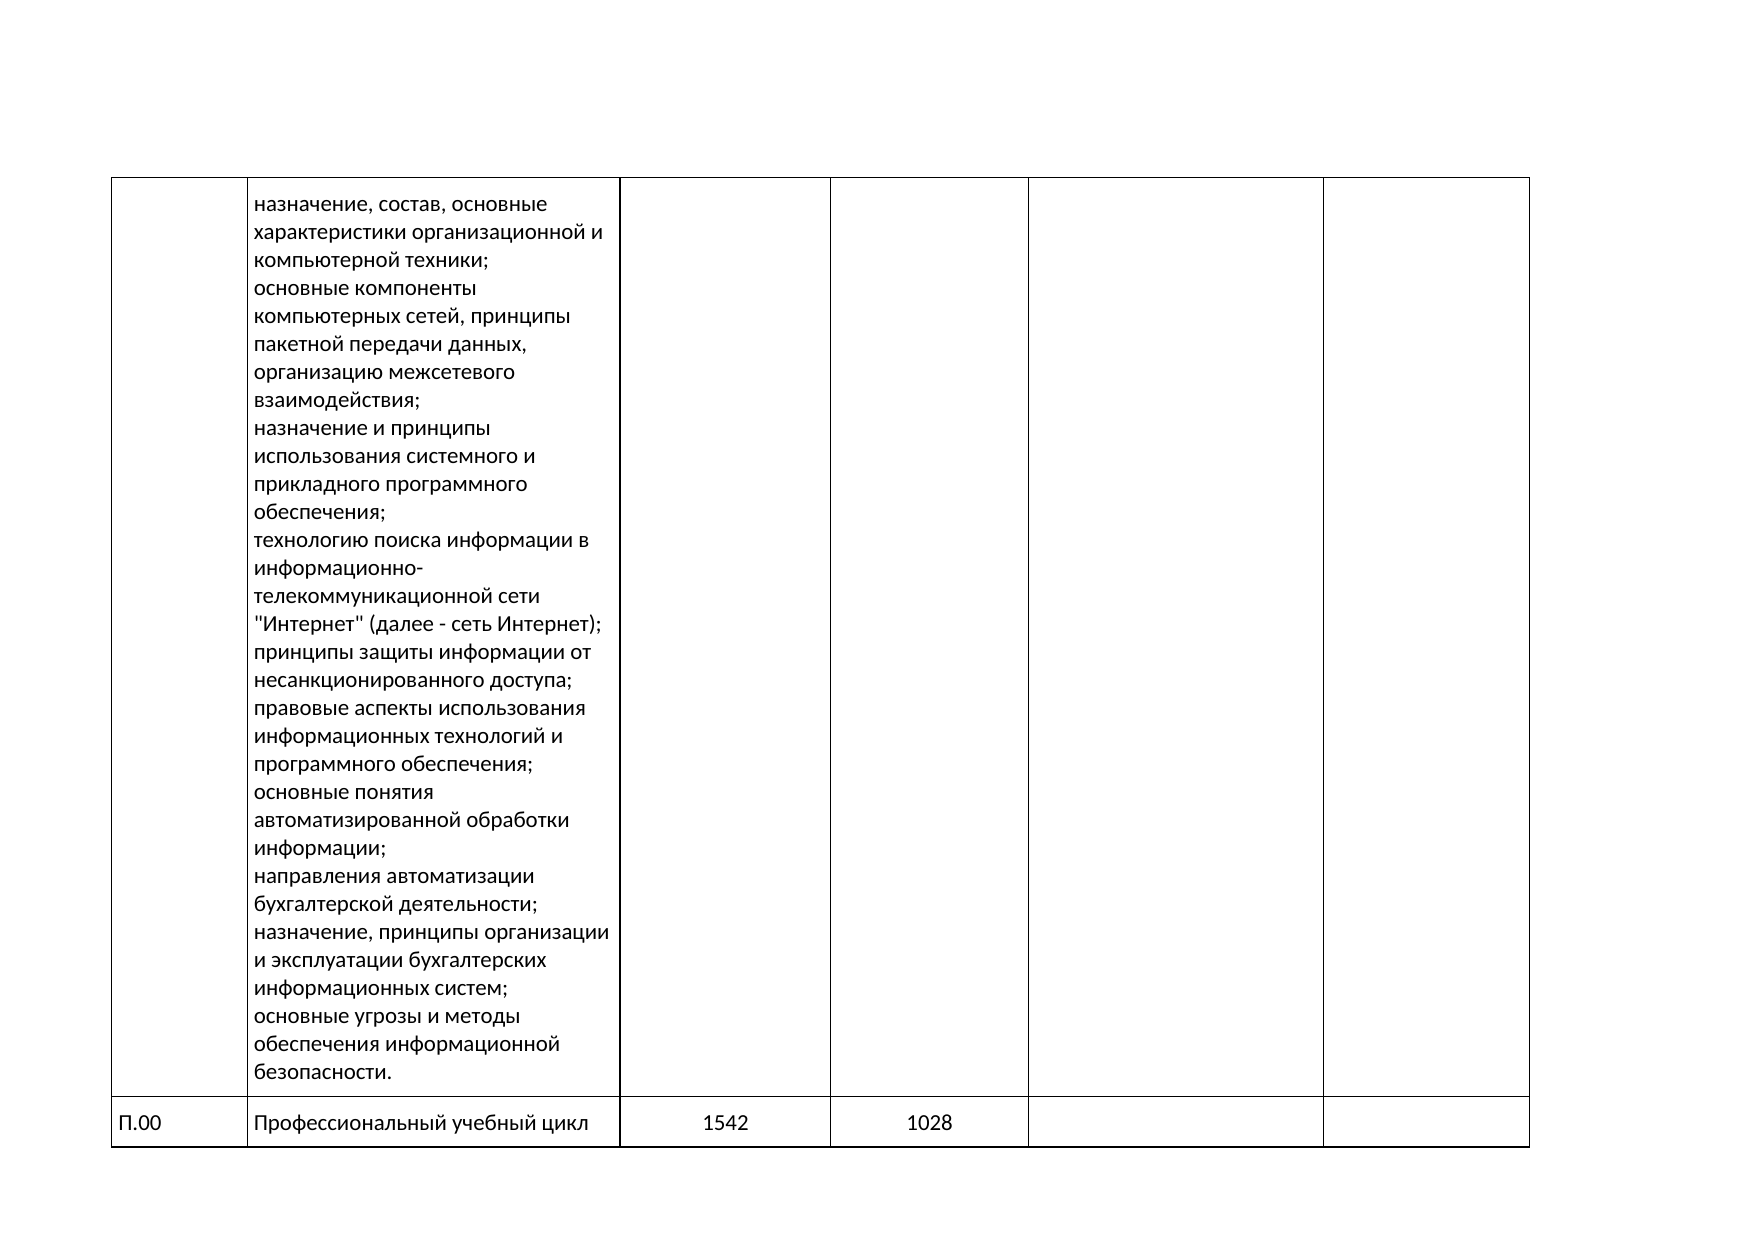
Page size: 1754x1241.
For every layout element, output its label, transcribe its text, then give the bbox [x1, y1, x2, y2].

table_cell Профессиональный учебный цикл [248, 1097, 619, 1146]
table_cell 1028 [831, 1097, 1028, 1146]
table_cell [1029, 1097, 1323, 1146]
table_cell [1324, 1097, 1529, 1146]
table_cell П.00 [112, 1097, 247, 1146]
table_cell [831, 178, 1028, 1096]
table_cell [621, 178, 830, 1096]
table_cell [1029, 178, 1323, 1096]
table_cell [248, 178, 619, 1096]
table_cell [1324, 178, 1529, 1096]
table_cell 1542 [621, 1097, 830, 1146]
